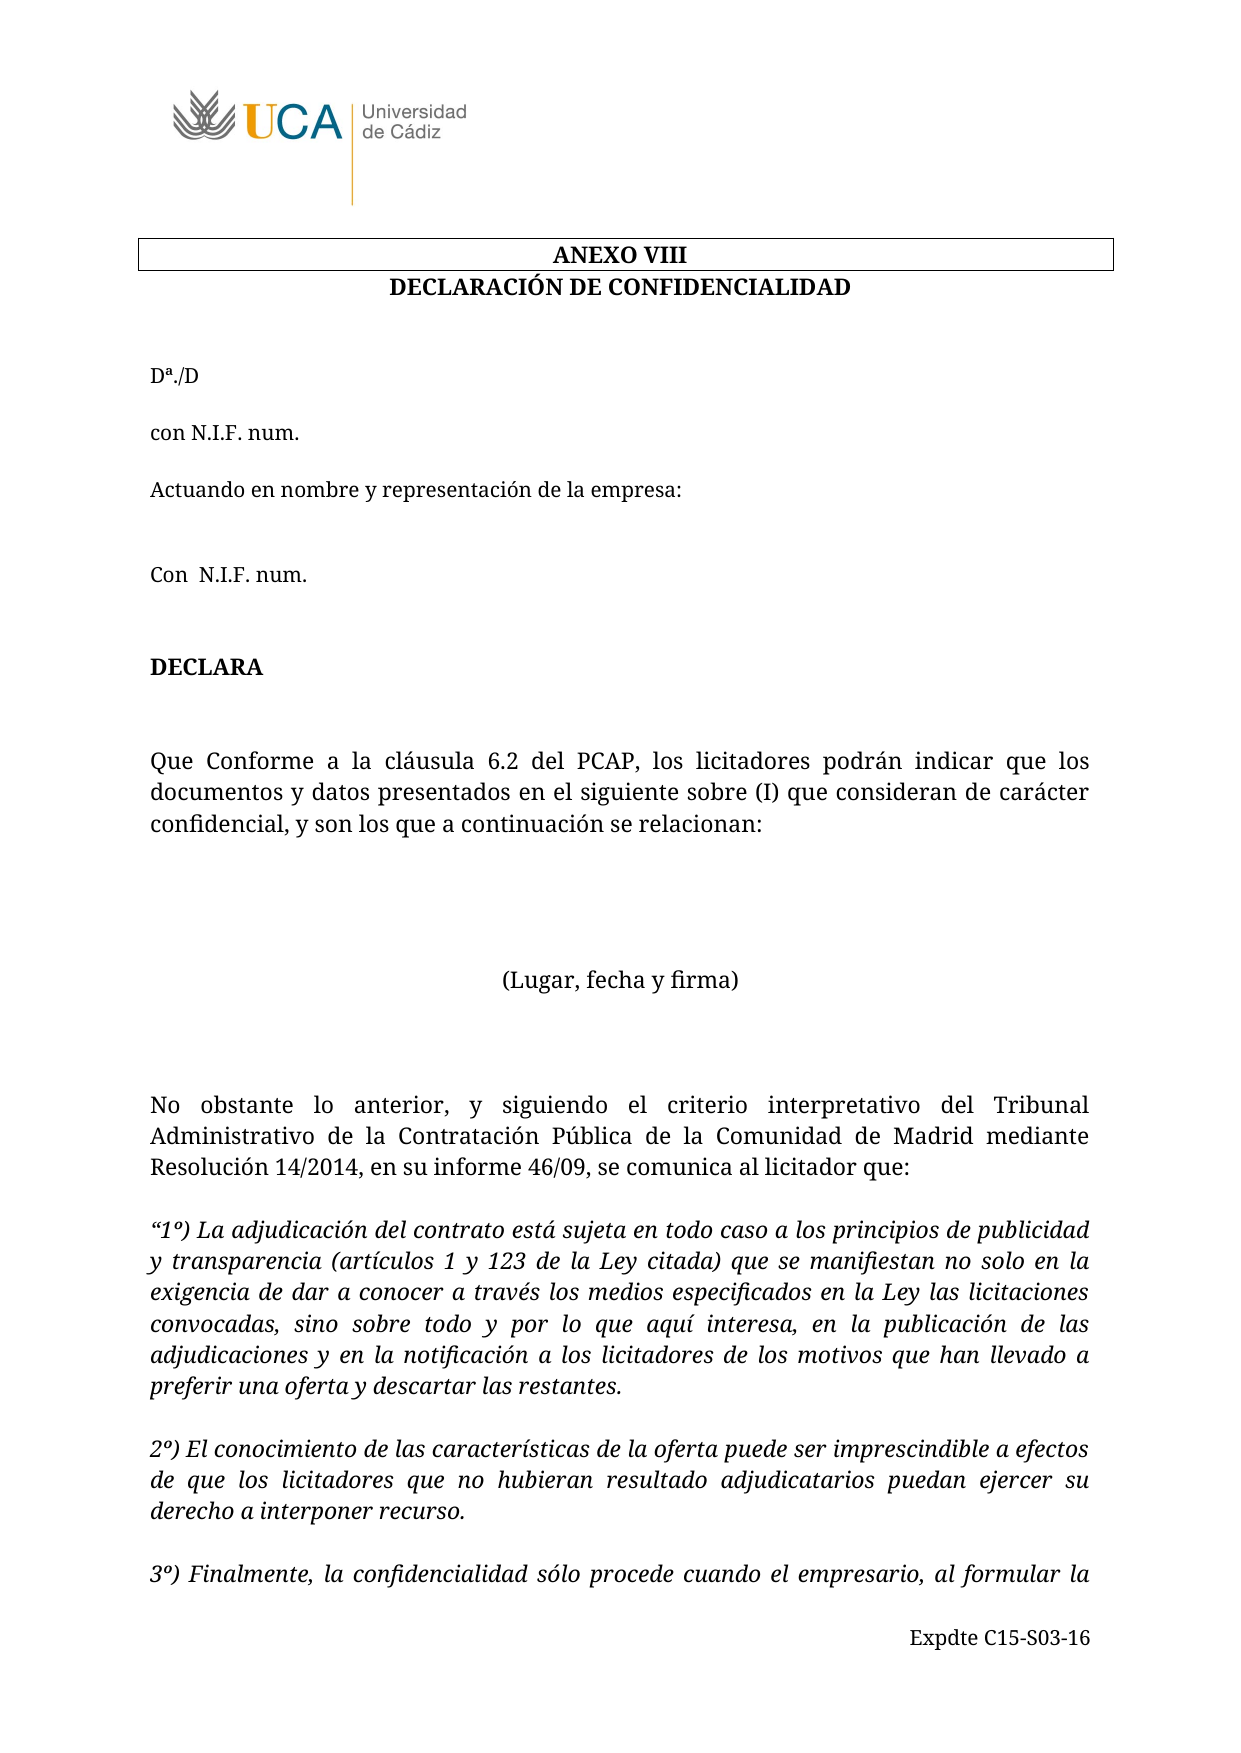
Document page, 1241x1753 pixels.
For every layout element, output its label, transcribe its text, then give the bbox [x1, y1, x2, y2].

picture [150, 70, 488, 225]
table_cell Actuando en nombre y representación de la empresa: [139, 475, 1113, 532]
table_header ANEXO VIII [139, 239, 1113, 270]
text “1º) La adjudicación del contrato está sujeta en todo caso a los principios de publicidad y transparencia (artículos 1 y 123 de la Ley citada) que se manifiestan no solo en la exigencia de dar a conocer a través los medios especificados en la Ley las licitaciones convocadas, sino sobre todo y por lo que aquí interesa, en la publicación de las adjudicaciones y en la notificación a los licitadores de los motivos que han llevado a preferir una oferta y descartar las restantes. [150, 1214, 1091, 1401]
text 2º) El conocimiento de las características de la oferta puede ser imprescindible a efectos de que los licitadores que no hubieran resultado adjudicatarios puedan ejercer su derecho a interponer recurso. [150, 1433, 1091, 1526]
text (Lugar, fecha y firma) [150, 964, 1091, 995]
table_cell Con N.I.F. num. [139, 532, 1113, 589]
table_cell con N.I.F. num. [139, 418, 1113, 475]
text No obstante lo anterior, y siguiendo el criterio interpretativo del Tribunal Administrativo de la Contratación Pública de la Comunidad de Madrid mediante Resolución 14/2014, en su informe 46/09, se comunica al licitador que: [150, 1089, 1091, 1183]
table_header Dª./D [139, 361, 1113, 418]
text DECLARACIÓN DE CONFIDENCIALIDAD [150, 271, 1091, 302]
text Que Conforme a la cláusula 6.2 del PCAP, los licitadores podrán indicar que los documentos y datos presentados en el siguiente sobre (I) que consideran de carácter confidencial, y son los que a continuación se relacionan: [150, 745, 1091, 839]
text DECLARA [150, 651, 1091, 683]
